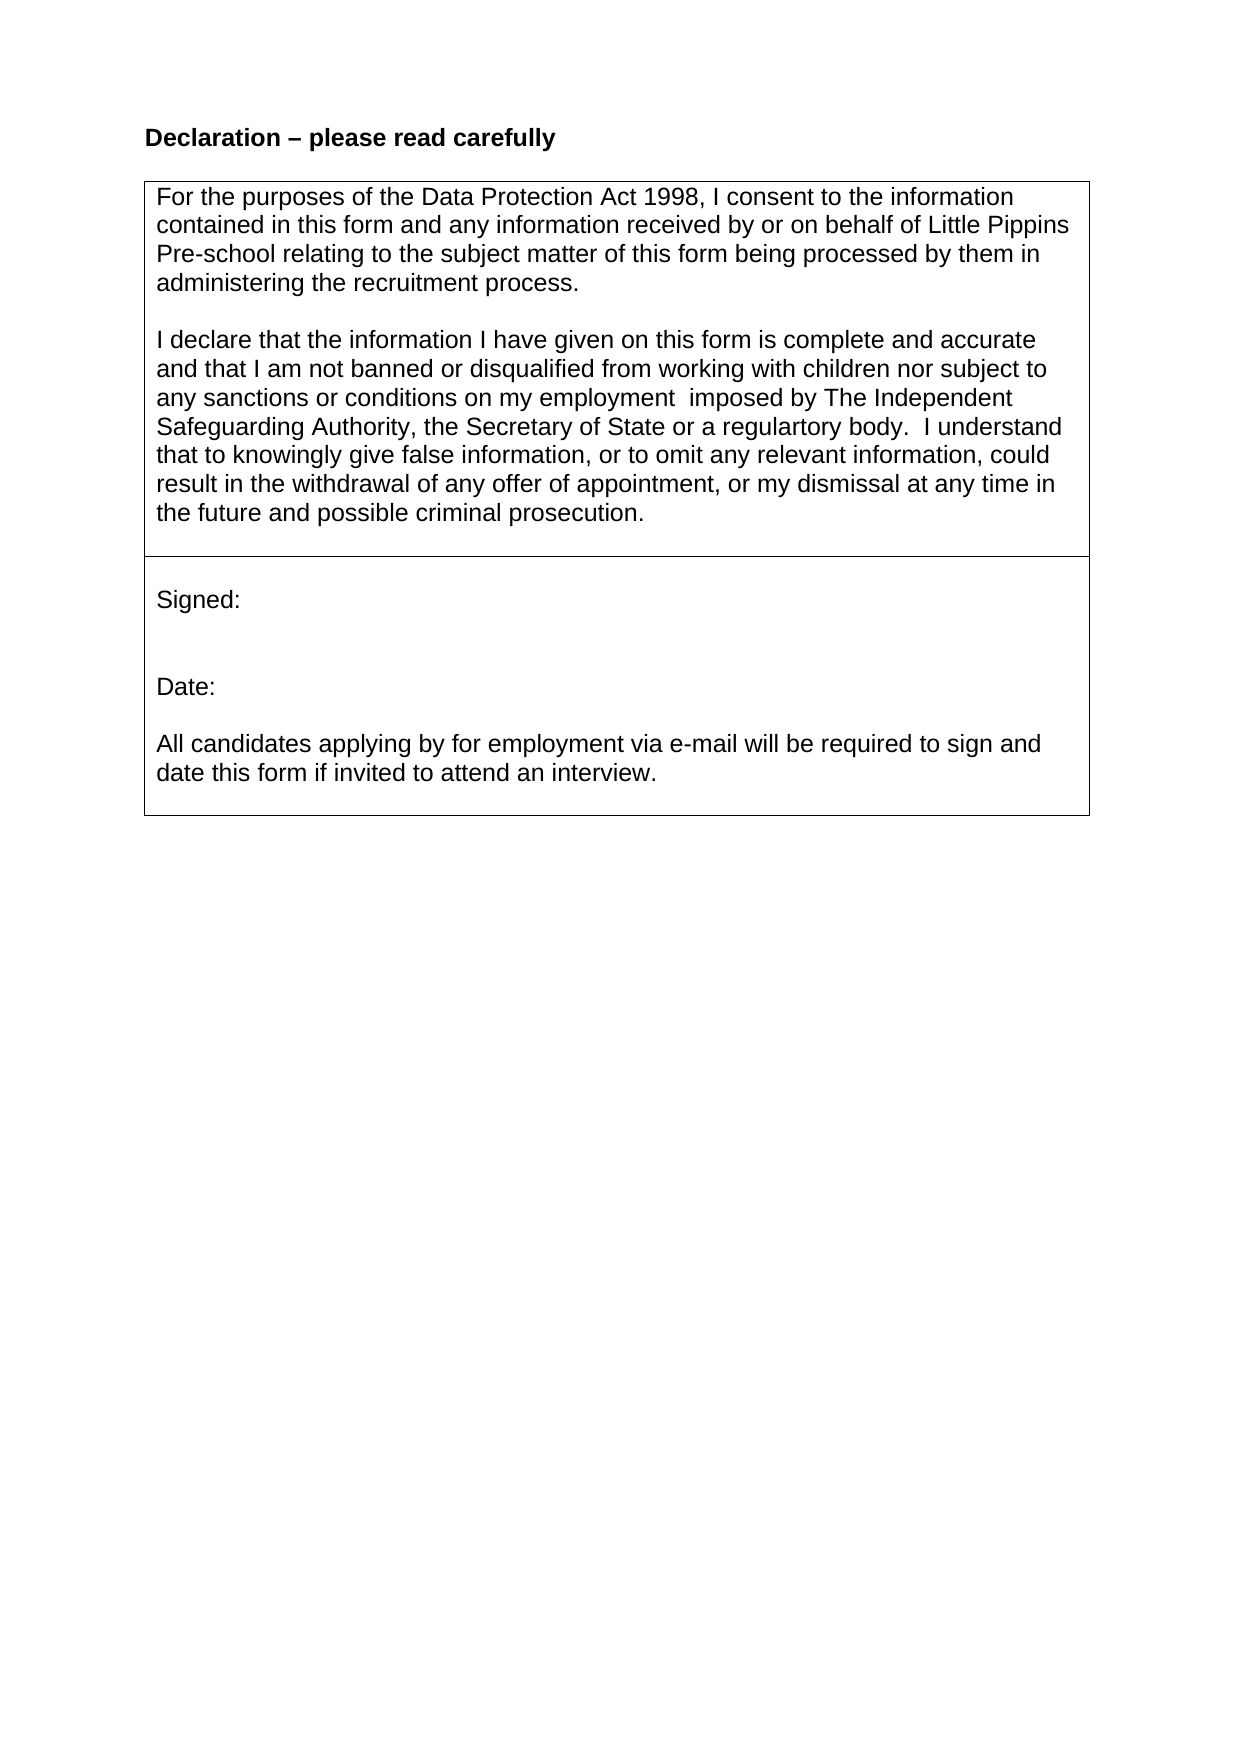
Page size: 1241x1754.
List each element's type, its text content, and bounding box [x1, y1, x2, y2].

table_header For the purposes of the Data Protection Act 1998, I consent to the information contained in this form and any information received by or on behalf of Little Pippins Pre-school relating to the subject matter of this form being processed by them in administering the recruitment process. I declare that the information I have given on this form is complete and accurate and that I am not banned or disqualified from working with children nor subject to any sanctions or conditions on my employment imposed by The Independent Safeguarding Authority, the Secretary of State or a regulartory body. I understand that to knowingly give false information, or to omit any relevant information, could result in the withdrawal of any offer of appointment, or my dismissal at any time in the future and possible criminal prosecution. [145, 182, 1089, 556]
table_cell Signed: Date: All candidates applying by for employment via e-mail will be required to sign and date this form if invited to attend an interview. [145, 557, 1089, 815]
text Declaration – please read carefully [110, 123, 1092, 152]
